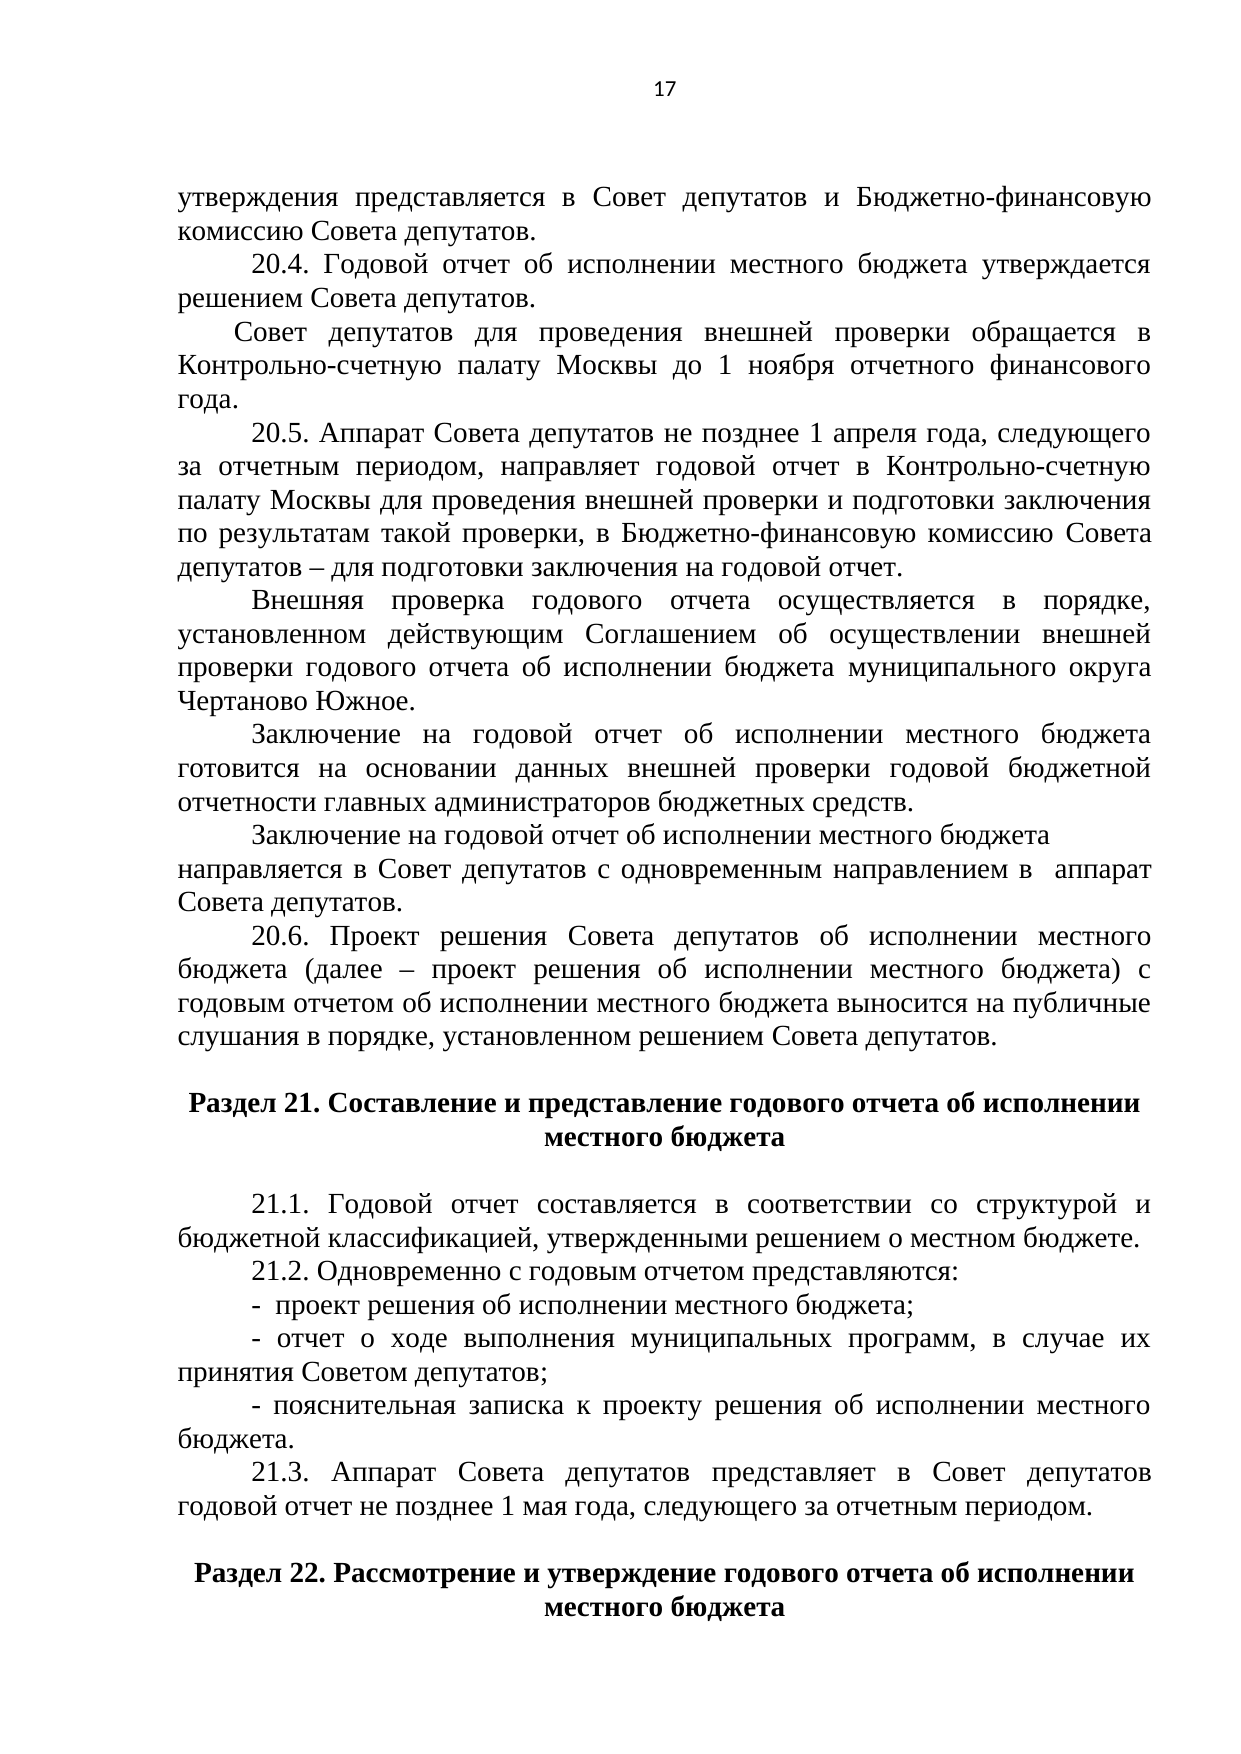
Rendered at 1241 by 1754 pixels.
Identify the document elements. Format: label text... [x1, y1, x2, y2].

text направляется в Совет депутатов с одновременным направлением в аппарат Совета депутатов. [177, 851, 1152, 918]
text Раздел 22. Рассмотрение и утверждение годового отчета об исполнении местного бюджета [177, 1555, 1152, 1622]
text Заключение на годовой отчет об исполнении местного бюджета готовится на основании данных внешней проверки годовой бюджетной отчетности главных администраторов бюджетных средств. [177, 717, 1152, 817]
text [177, 179, 1152, 247]
text 21.1. Годовой отчет составляется в соответствии со структурой и бюджетной классификацией, утвержденными решением о местном бюджете. [177, 1186, 1152, 1253]
text 21.2. Одновременно с годовым отчетом представляются: [177, 1253, 1152, 1287]
text 20.5. Аппарат Совета депутатов не позднее 1 апреля года, следующего за отчетным периодом, направляет годовой отчет в Контрольно-счетную палату Москвы для проведения внешней проверки и подготовки заключения по результатам такой проверки, в Бюджетно-финансовую комиссию Совета депутатов – для подготовки заключения на годовой отчет. [177, 415, 1152, 582]
text Заключение на годовой отчет об исполнении местного бюджета [177, 817, 1152, 851]
text Внешняя проверка годового отчета осуществляется в порядке, установленном действующим Соглашением об осуществлении внешней проверки годового отчета об исполнении бюджета муниципального округа Чертаново Южное. [177, 582, 1152, 717]
text 20.4. Годовой отчет об исполнении местного бюджета утверждается решением Совета депутатов. [177, 247, 1152, 314]
text Совет депутатов для проведения внешней проверки обращается в Контрольно-счетную палату Москвы до 1 ноября отчетного финансового года. [177, 314, 1152, 415]
text 21.3. Аппарат Совета депутатов представляет в Совет депутатов годовой отчет не позднее 1 мая года, следующего за отчетным периодом. [177, 1454, 1152, 1522]
text - проект решения об исполнении местного бюджета; [177, 1287, 1152, 1320]
text - отчет о ходе выполнения муниципальных программ, в случае их принятия Советом депутатов; [177, 1320, 1152, 1387]
text - пояснительная записка к проекту решения об исполнении местного бюджета. [177, 1387, 1152, 1454]
text Раздел 21. Составление и представление годового отчета об исполнении местного бюджета [177, 1086, 1152, 1153]
text 20.6. Проект решения Совета депутатов об исполнении местного бюджета (далее – проект решения об исполнении местного бюджета) с годовым отчетом об исполнении местного бюджета выносится на публичные слушания в порядке, установленном решением Совета депутатов. [177, 918, 1152, 1052]
